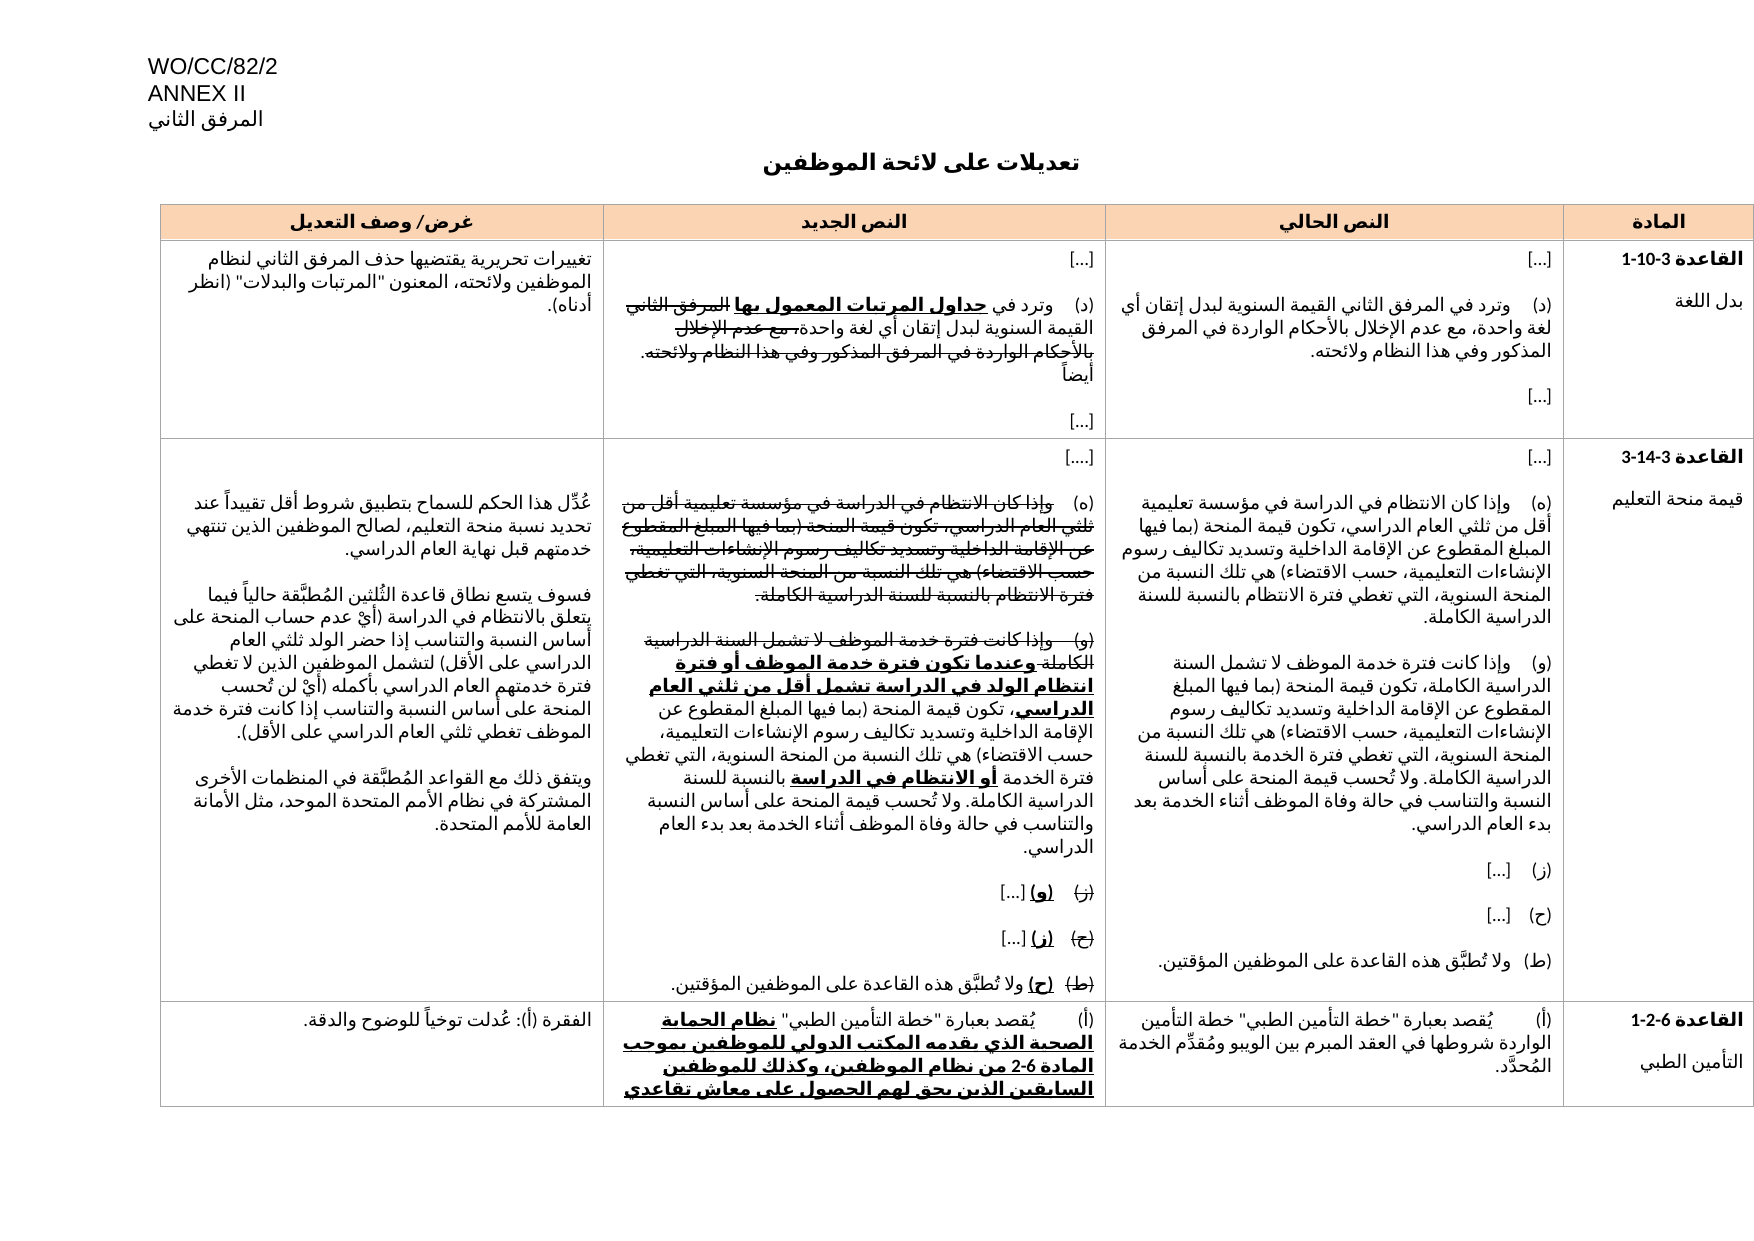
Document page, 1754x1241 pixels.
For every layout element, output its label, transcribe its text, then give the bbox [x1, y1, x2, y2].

table_cell […] (ه) وإذا كان الانتظام في الدراسة في مؤسسة تعليمية أقل من ثلثي العام الدراسي، تكون قيمة المنحة (بما فيها المبلغ المقطوع عن الإقامة الداخلية وتسديد تكاليف رسوم الإنشاءات التعليمية، حسب الاقتضاء) هي تلك النسبة من المنحة السنوية، التي تغطي فترة الانتظام بالنسبة للسنة الدراسية الكاملة. (و) وإذا كانت فترة خدمة الموظف لا تشمل السنة الدراسية الكاملة، تكون قيمة المنحة (بما فيها المبلغ المقطوع عن الإقامة الداخلية وتسديد تكاليف رسوم الإنشاءات التعليمية، حسب الاقتضاء) هي تلك النسبة من المنحة السنوية، التي تغطي فترة الخدمة بالنسبة للسنة الدراسية الكاملة. ولا تُحسب قيمة المنحة على أساس النسبة والتناسب في حالة وفاة الموظف أثناء الخدمة بعد بدء العام الدراسي. (ز) […] (ح) […] (ط) ولا تُطبَّق هذه القاعدة على الموظفين المؤقتين. [1106, 439, 1563, 1001]
table_header النص الحالي [1106, 205, 1563, 239]
table_cell [….] (ه) وإذا كان الانتظام في الدراسة في مؤسسة تعليمية أقل من ثلثي العام الدراسي، تكون قيمة المنحة (بما فيها المبلغ المقطوع عن الإقامة الداخلية وتسديد تكاليف رسوم الإنشاءات التعليمية، حسب الاقتضاء) هي تلك النسبة من المنحة السنوية، التي تغطي فترة الانتظام بالنسبة للسنة الدراسية الكاملة. (و) وإذا كانت فترة خدمة الموظف لا تشمل السنة الدراسية الكاملة وعندما تكون فترة خدمة الموظف أو فترة انتظام الولد في الدراسة تشمل أقل من ثلثي العام الدراسي، تكون قيمة المنحة (بما فيها المبلغ المقطوع عن الإقامة الداخلية وتسديد تكاليف رسوم الإنشاءات التعليمية، حسب الاقتضاء) هي تلك النسبة من المنحة السنوية، التي تغطي فترة الخدمة أو الانتظام في الدراسة بالنسبة للسنة الدراسية الكاملة. ولا تُحسب قيمة المنحة على أساس النسبة والتناسب في حالة وفاة الموظف أثناء الخدمة بعد بدء العام الدراسي. (ز) (و) [...] (ح) (ز) [...] (ط) (ح) ولا تُطبَّق هذه القاعدة على الموظفين المؤقتين. [604, 439, 1105, 1001]
table_header غرض/ وصف التعديل [161, 205, 603, 239]
table_cell تغييرات تحريرية يقتضيها حذف المرفق الثاني لنظام الموظفين ولائحته، المعنون "المرتبات والبدلات" (انظر أدناه). [161, 241, 603, 438]
table_cell القاعدة 3-14-3 قيمة منحة التعليم [1564, 439, 1753, 1001]
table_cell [161, 1002, 603, 1106]
table_header النص الجديد [604, 205, 1105, 239]
table_cell القاعدة 3-10-1 بدل اللغة [1564, 241, 1753, 438]
text تعديلات على لائحة الموظفين [148, 148, 1695, 176]
table_cell القاعدة 6-2-1 التأمين الطبي [1564, 1002, 1753, 1106]
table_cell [1106, 1002, 1563, 1106]
table_cell عُدِّل هذا الحكم للسماح بتطبيق شروط أقل تقييداً عند تحديد نسبة منحة التعليم، لصالح الموظفين الذين تنتهي خدمتهم قبل نهاية العام الدراسي. فسوف يتسع نطاق قاعدة الثُلثين المُطبَّقة حالياً فيما يتعلق بالانتظام في الدراسة (أيْ عدم حساب المنحة على أساس النسبة والتناسب إذا حضر الولد ثلثي العام الدراسي على الأقل) لتشمل الموظفين الذين لا تغطي فترة خدمتهم العام الدراسي بأكمله (أيْ لن تُحسب المنحة على أساس النسبة والتناسب إذا كانت فترة خدمة الموظف تغطي ثلثي العام الدراسي على الأقل). ويتفق ذلك مع القواعد المُطبَّقة في المنظمات الأخرى المشتركة في نظام الأمم المتحدة الموحد، مثل الأمانة العامة للأمم المتحدة. [161, 439, 603, 1001]
table_cell […] (د) وترد في المرفق الثاني القيمة السنوية لبدل إتقان أي لغة واحدة، مع عدم الإخلال بالأحكام الواردة في المرفق المذكور وفي هذا النظام ولائحته. […] [1106, 241, 1563, 438]
table_cell […] (د) وترد في جداول المرتبات المعمول بها المرفق الثاني القيمة السنوية لبدل إتقان أي لغة واحدة، مع عدم الإخلال بالأحكام الواردة في المرفق المذكور وفي هذا النظام ولائحته. أيضاً […] [604, 241, 1105, 438]
table_header المادة [1564, 205, 1753, 239]
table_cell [604, 1002, 1105, 1106]
